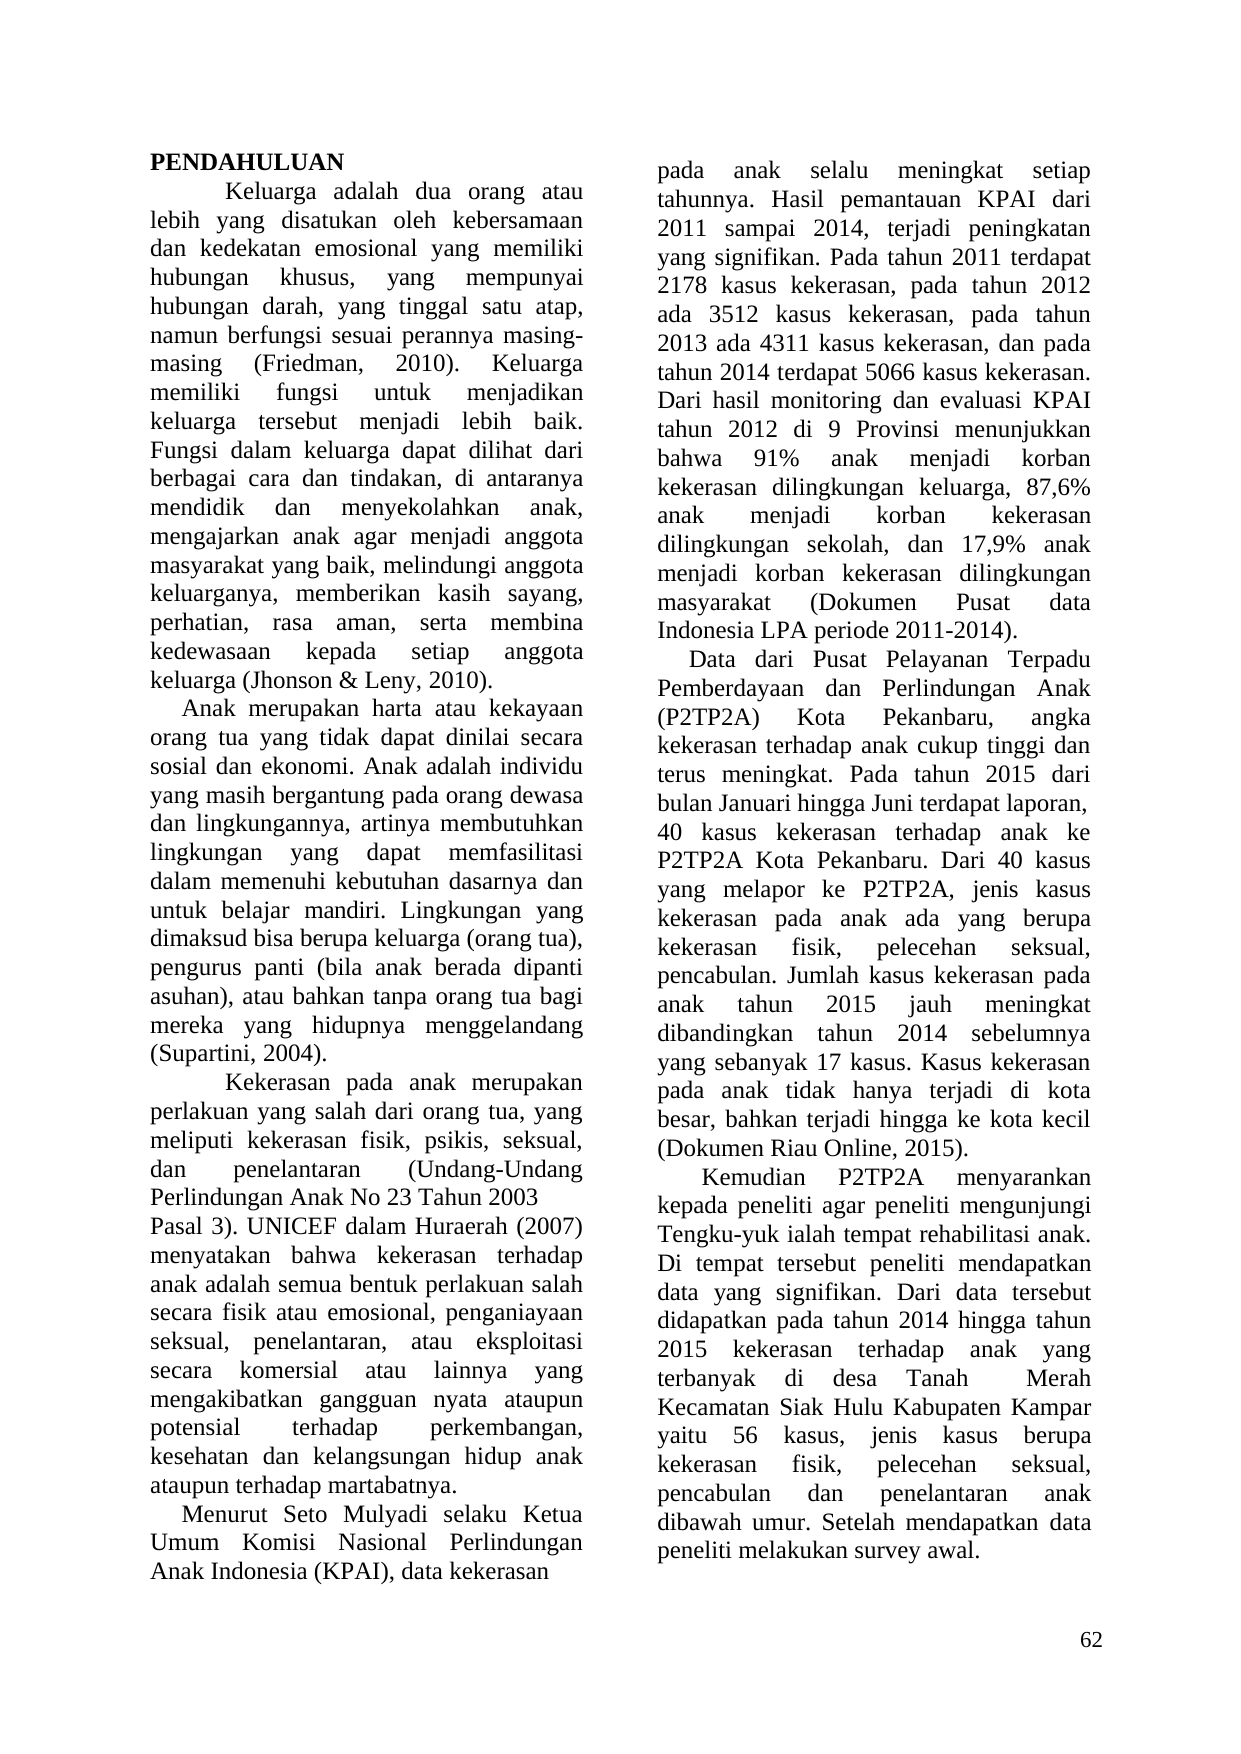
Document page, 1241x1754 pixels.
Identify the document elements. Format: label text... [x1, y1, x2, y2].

subtitle PENDAHULUAN [150, 148, 583, 176]
text Kemudian P2TP2A menyarankan kepada peneliti agar peneliti mengunjungi Tengku-yuk ialah tempat rehabilitasi anak. Di tempat tersebut peneliti mendapatkan data yang signifikan. Dari data tersebut didapatkan pada tahun 2014 hingga tahun 2015 kekerasan terhadap anak yang terbanyak di desa Tanah Merah Kecamatan Siak Hulu Kabupaten Kampar yaitu 56 kasus, jenis kasus berupa kekerasan fisik, pelecehan seksual, pencabulan dan penelantaran anak dibawah umur. Setelah mendapatkan data peneliti melakukan survey awal. [657, 1162, 1091, 1564]
text Keluarga adalah dua orang atau lebih yang disatukan oleh kebersamaan dan kedekatan emosional yang memiliki hubungan khusus, yang mempunyai hubungan darah, yang tinggal satu atap, namun berfungsi sesuai perannya masing- masing (Friedman, 2010). Keluarga memiliki fungsi untuk menjadikan keluarga tersebut menjadi lebih baik. Fungsi dalam keluarga dapat dilihat dari berbagai cara dan tindakan, di antaranya mendidik dan menyekolahkan anak, mengajarkan anak agar menjadi anggota masyarakat yang baik, melindungi anggota keluarganya, memberikan kasih sayang, perhatian, rasa aman, serta membina kedewasaan kepada setiap anggota keluarga (Jhonson & Leny, 2010). [150, 176, 583, 693]
text Data dari Pusat Pelayanan Terpadu Pemberdayaan dan Perlindungan Anak (P2TP2A) Kota Pekanbaru, angka kekerasan terhadap anak cukup tinggi dan terus meningkat. Pada tahun 2015 dari bulan Januari hingga Juni terdapat laporan, [657, 644, 1091, 817]
text Menurut Seto Mulyadi selaku Ketua Umum Komisi Nasional Perlindungan Anak Indonesia (KPAI), data kekerasan [150, 1499, 583, 1585]
text Kekerasan pada anak merupakan perlakuan yang salah dari orang tua, yang meliputi kekerasan fisik, psikis, seksual, dan penelantaran (Undang-Undang Perlindungan Anak No 23 Tahun 2003 [150, 1067, 583, 1211]
text pada anak selalu meningkat setiap tahunnya. Hasil pemantauan KPAI dari 2011 sampai 2014, terjadi peningkatan yang signifikan. Pada tahun 2011 terdapat 2178 kasus kekerasan, pada tahun 2012 ada 3512 kasus kekerasan, pada tahun 2013 ada 4311 kasus kekerasan, dan pada tahun 2014 terdapat 5066 kasus kekerasan. Dari hasil monitoring dan evaluasi KPAI tahun 2012 di 9 Provinsi menunjukkan bahwa 91% anak menjadi korban kekerasan dilingkungan keluarga, 87,6% anak menjadi korban kekerasan dilingkungan sekolah, dan 17,9% anak menjadi korban kekerasan dilingkungan masyarakat (Dokumen Pusat data Indonesia LPA periode 2011-2014). [657, 155, 1091, 644]
text Anak merupakan harta atau kekayaan orang tua yang tidak dapat dinilai secara sosial dan ekonomi. Anak adalah individu yang masih bergantung pada orang dewasa dan lingkungannya, artinya membutuhkan lingkungan yang dapat memfasilitasi dalam memenuhi kebutuhan dasarnya dan untuk belajar mandiri. Lingkungan yang dimaksud bisa berupa keluarga (orang tua), pengurus panti (bila anak berada dipanti asuhan), atau bahkan tanpa orang tua bagi mereka yang hidupnya menggelandang (Supartini, 2004). [150, 693, 583, 1067]
text 40 kasus kekerasan terhadap anak ke P2TP2A Kota Pekanbaru. Dari 40 kasus yang melapor ke P2TP2A, jenis kasus kekerasan pada anak ada yang berupa kekerasan fisik, pelecehan seksual, pencabulan. Jumlah kasus kekerasan pada anak tahun 2015 jauh meningkat dibandingkan tahun 2014 sebelumnya yang sebanyak 17 kasus. Kasus kekerasan pada anak tidak hanya terjadi di kota besar, bahkan terjadi hingga ke kota kecil (Dokumen Riau Online, 2015). [657, 817, 1091, 1162]
text Pasal 3). UNICEF dalam Huraerah (2007) menyatakan bahwa kekerasan terhadap anak adalah semua bentuk perlakuan salah secara fisik atau emosional, penganiayaan seksual, penelantaran, atau eksploitasi secara komersial atau lainnya yang mengakibatkan gangguan nyata ataupun potensial terhadap perkembangan, kesehatan dan kelangsungan hidup anak ataupun terhadap martabatnya. [150, 1211, 583, 1499]
